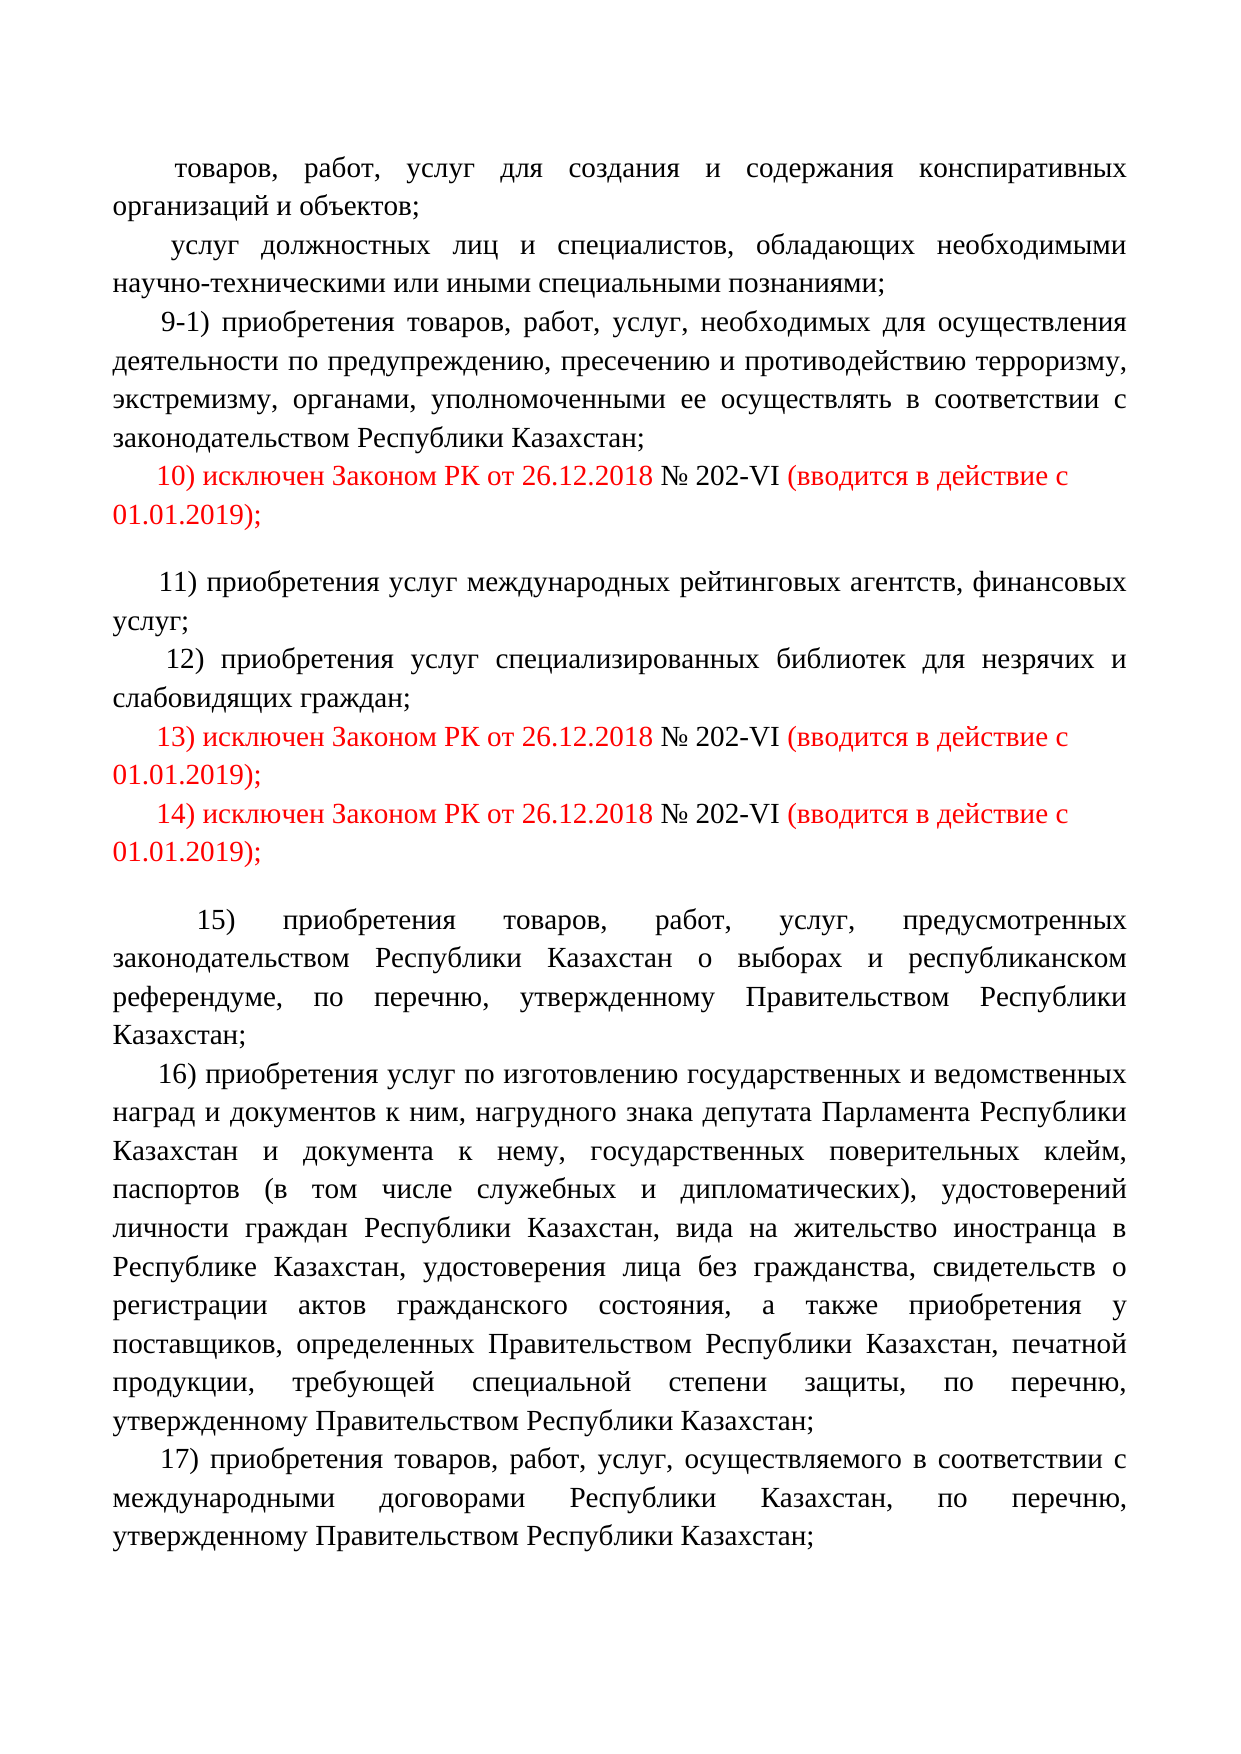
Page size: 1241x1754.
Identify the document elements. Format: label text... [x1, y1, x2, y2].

text услуг должностных лиц и специалистов, обладающих необходимыми научно-техническими или иными специальными познаниями; [112, 227, 1128, 299]
text 17) приобретения товаров, работ, услуг, осуществляемого в соответствии с международными договорами Республики Казахстан, по перечню, утвержденному Правительством Республики Казахстан; [112, 1441, 1128, 1552]
text товаров, работ, услуг для создания и содержания конспиративных организаций и объектов; [112, 150, 1128, 222]
text 9-1) приобретения товаров, работ, услуг, необходимых для осуществления деятельности по предупреждению, пресечению и противодействию терроризму, экстремизму, органами, уполномоченными ее осуществлять в соответствии с законодательством Республики Казахстан; [112, 304, 1128, 453]
text 11) приобретения услуг международных рейтинговых агентств, финансовых услуг; [112, 564, 1128, 637]
text 10) исключен Законом РК от 26.12.2018 № 202-VI (вводится в действие с 01.01.2019); [112, 458, 1128, 561]
text 13) исключен Законом РК от 26.12.2018 № 202-VI (вводится в действие с 01.01.2019); 14) исключен Законом РК от 26.12.2018 № 202-VI (вводится в действие с 01.01.2019); [112, 719, 1128, 898]
text 15) приобретения товаров, работ, услуг, предусмотренных законодательством Республики Казахстан о выборах и республиканском референдуме, по перечню, утвержденному Правительством Республики Казахстан; [112, 902, 1128, 1051]
text 12) приобретения услуг специализированных библиотек для незрячих и слабовидящих граждан; [112, 642, 1128, 714]
text 16) приобретения услуг по изготовлению государственных и ведомственных наград и документов к ним, нагрудного знака депутата Парламента Республики Казахстан и документа к нему, государственных поверительных клейм, паспортов (в том числе служебных и дипломатических), удостоверений личности граждан Республики Казахстан, вида на жительство иностранца в Республике Казахстан, удостоверения лица без гражданства, свидетельств о регистрации актов гражданского состояния, а также приобретения у поставщиков, определенных Правительством Республики Казахстан, печатной продукции, требующей специальной степени защиты, по перечню, утвержденному Правительством Республики Казахстан; [112, 1056, 1128, 1436]
